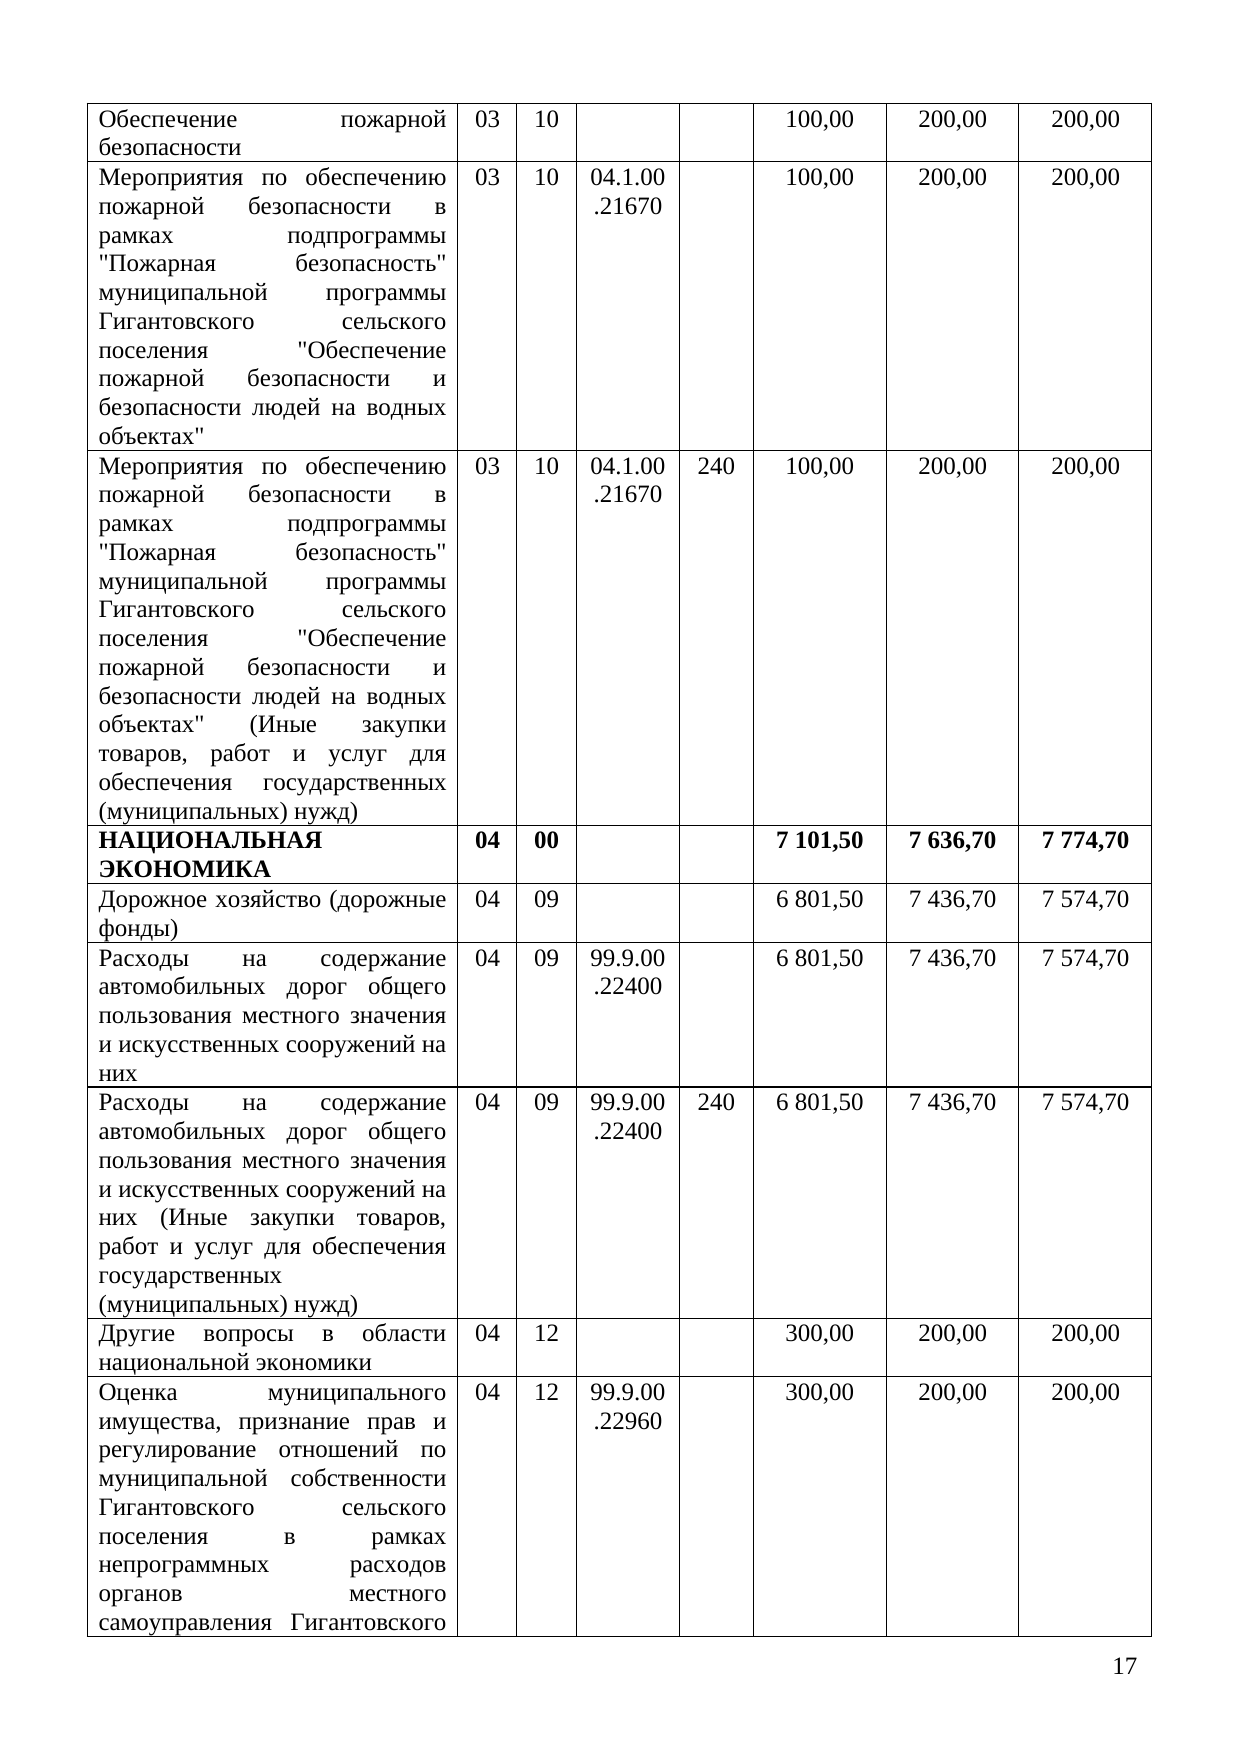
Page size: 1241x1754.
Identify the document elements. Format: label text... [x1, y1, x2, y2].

table_cell 10 [517, 104, 576, 161]
table_cell 04.1.00.21670 [577, 162, 679, 450]
table_cell 09 [517, 943, 576, 1086]
table_cell 04 [458, 1088, 516, 1317]
table_cell 300,00 [754, 1377, 886, 1636]
table_cell 09 [517, 1088, 576, 1317]
table_cell 10 [517, 451, 576, 824]
table_cell 03 [458, 104, 516, 161]
table_cell 09 [517, 884, 576, 942]
table_cell 100,00 [754, 104, 886, 161]
table_cell 99.9.00.22960 [577, 1377, 679, 1636]
table_cell [577, 1319, 679, 1376]
table_cell 7 574,70 [1019, 1088, 1151, 1317]
table_cell 04.1.00.21670 [577, 451, 679, 824]
table_cell 12 [517, 1377, 576, 1636]
table_cell 04 [458, 1319, 516, 1376]
table_cell 99.9.00.22400 [577, 1088, 679, 1317]
table_cell 10 [517, 162, 576, 450]
table_cell 00 [517, 826, 576, 883]
table_cell Мероприятия по обеспечению пожарной безопасности в рамках подпрограммы "Пожарная безопасность" муниципальной программы Гигантовского сельского поселения "Обеспечение пожарной безопасности и безопасности людей на водных объектах" (Иные закупки товаров, работ и услуг для обеспечения государственных (муниципальных) нужд) [88, 451, 457, 824]
table_cell 200,00 [1019, 1319, 1151, 1376]
table_cell 99.9.00.22400 [577, 943, 679, 1086]
table_cell 200,00 [887, 1377, 1018, 1636]
table_cell 04 [458, 1377, 516, 1636]
table_cell 7 436,70 [887, 884, 1018, 942]
table_cell 7 574,70 [1019, 884, 1151, 942]
table_cell Обеспечение пожарной безопасности [88, 104, 457, 161]
table_cell 04 [458, 943, 516, 1086]
table_cell 200,00 [887, 1319, 1018, 1376]
table_cell 12 [517, 1319, 576, 1376]
table_cell 200,00 [1019, 1377, 1151, 1636]
table_cell [680, 943, 753, 1086]
table_cell [577, 884, 679, 942]
table_cell 03 [458, 162, 516, 450]
table_cell 6 801,50 [754, 884, 886, 942]
table_cell 200,00 [1019, 162, 1151, 450]
table_cell [577, 104, 679, 161]
table_cell 04 [458, 826, 516, 883]
table_cell НАЦИОНАЛЬНАЯ ЭКОНОМИКА [88, 826, 457, 883]
table_cell [680, 162, 753, 450]
table_cell 100,00 [754, 451, 886, 824]
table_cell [88, 1377, 457, 1636]
table_cell 100,00 [754, 162, 886, 450]
table_cell 7 574,70 [1019, 943, 1151, 1086]
table_cell Другие вопросы в области национальной экономики [88, 1319, 457, 1376]
table_cell [680, 884, 753, 942]
table_cell [680, 1377, 753, 1636]
table_cell 6 801,50 [754, 943, 886, 1086]
table_cell 7 436,70 [887, 943, 1018, 1086]
table_cell [680, 826, 753, 883]
table_cell Дорожное хозяйство (дорожные фонды) [88, 884, 457, 942]
table_cell 200,00 [887, 104, 1018, 161]
table_cell 7 636,70 [887, 826, 1018, 883]
table_cell Расходы на содержание автомобильных дорог общего пользования местного значения и искусственных сооружений на них [88, 943, 457, 1086]
table_cell Расходы на содержание автомобильных дорог общего пользования местного значения и искусственных сооружений на них (Иные закупки товаров, работ и услуг для обеспечения государственных (муниципальных) нужд) [88, 1088, 457, 1317]
table_cell [577, 826, 679, 883]
table_cell 7 436,70 [887, 1088, 1018, 1317]
table_cell 200,00 [887, 451, 1018, 824]
table_cell 7 774,70 [1019, 826, 1151, 883]
table_cell 03 [458, 451, 516, 824]
table_cell [680, 1319, 753, 1376]
table_cell [680, 104, 753, 161]
table_cell 240 [680, 451, 753, 824]
table_cell 7 101,50 [754, 826, 886, 883]
table_cell 200,00 [1019, 104, 1151, 161]
table_cell 200,00 [887, 162, 1018, 450]
table_cell 200,00 [1019, 451, 1151, 824]
table_cell 6 801,50 [754, 1088, 886, 1317]
table_cell Мероприятия по обеспечению пожарной безопасности в рамках подпрограммы "Пожарная безопасность" муниципальной программы Гигантовского сельского поселения "Обеспечение пожарной безопасности и безопасности людей на водных объектах" [88, 162, 457, 450]
table_cell 240 [680, 1088, 753, 1317]
table_cell 04 [458, 884, 516, 942]
table_cell 300,00 [754, 1319, 886, 1376]
